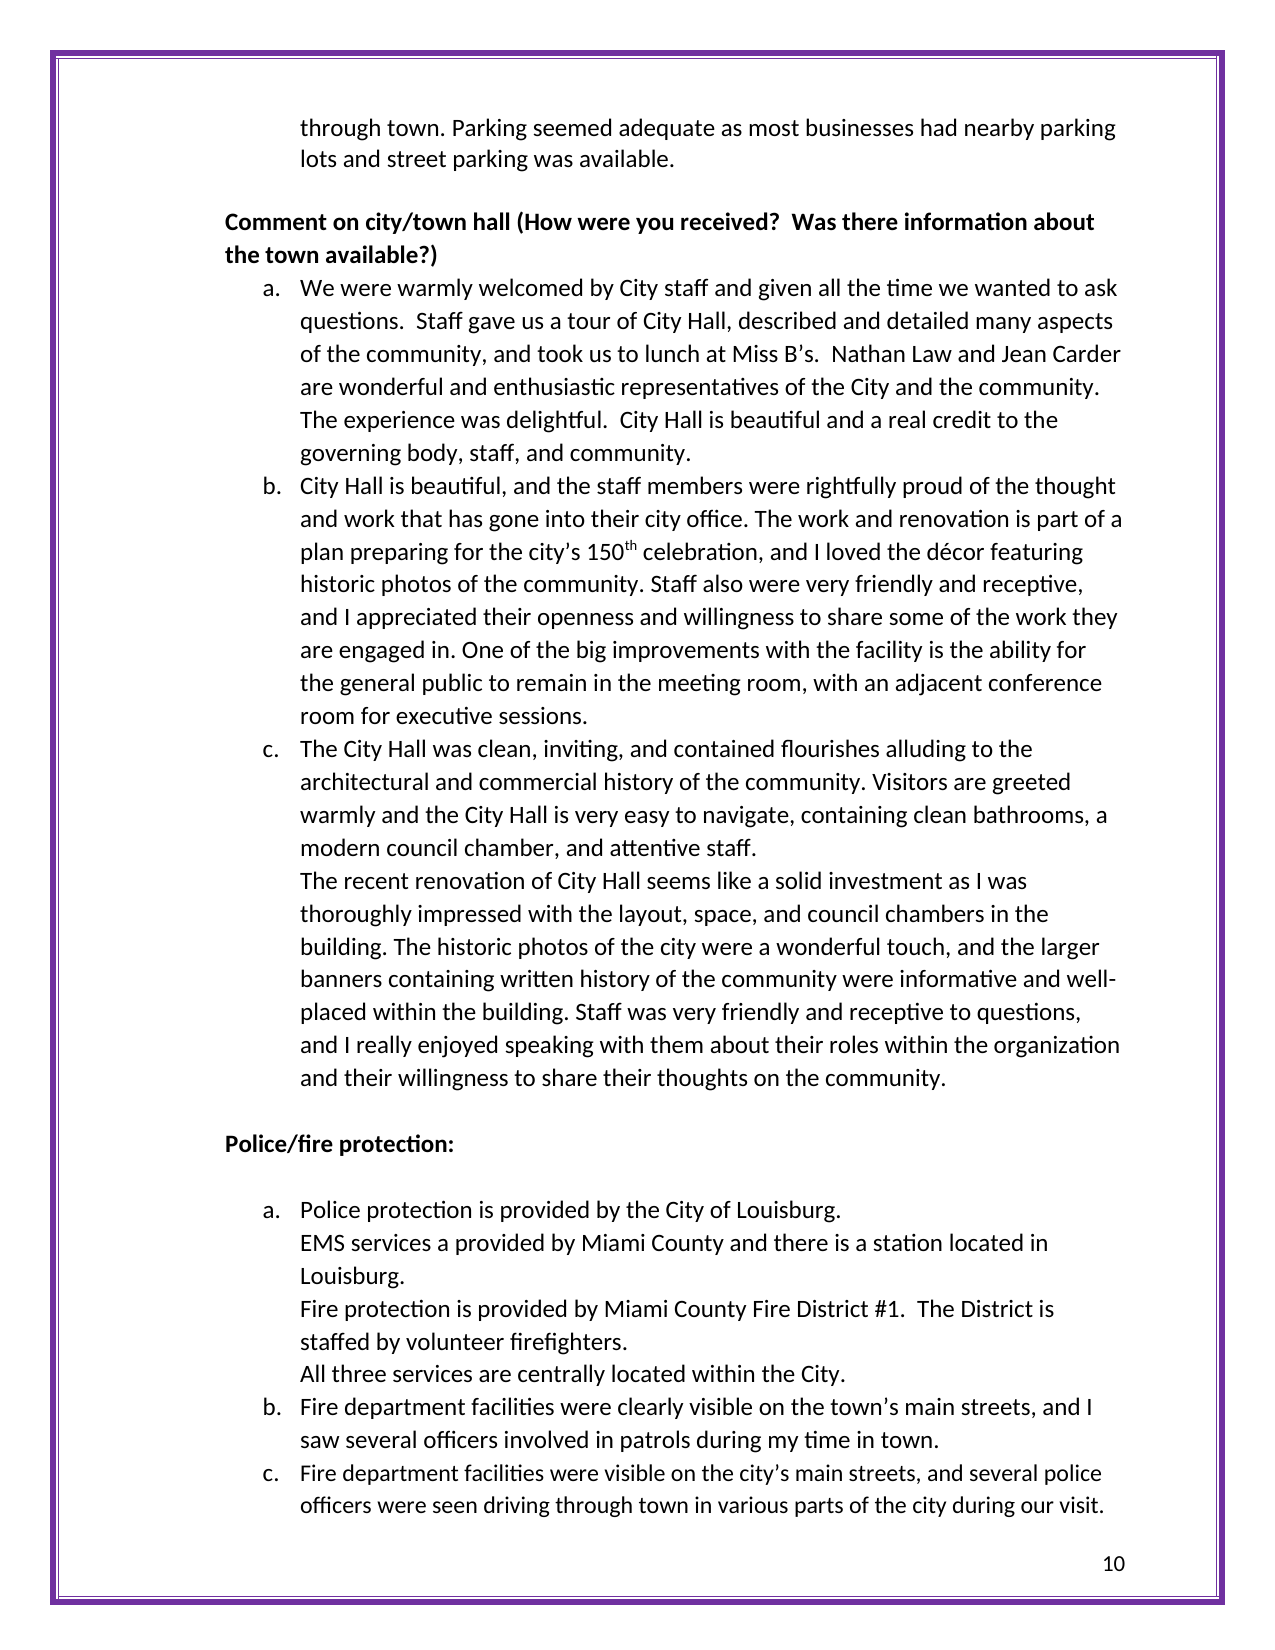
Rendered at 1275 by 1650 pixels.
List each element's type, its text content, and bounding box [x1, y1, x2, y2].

list Fire department facilities were clearly visible on the town’s main streets, and I saw several officers involved in patrols during my time in town. [262, 1391, 1125, 1455]
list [262, 112, 1125, 173]
list Fire department facilities were visible on the city’s main streets, and several police officers were seen driving through town in various parts of the city during our visit. [262, 1457, 1125, 1519]
list Police protection is provided by the City of Louisburg. EMS services a provided by Miami County and there is a station located in Louisburg. Fire protection is provided by Miami County Fire District #1. The District is staffed by volunteer firefighters. All three services are centrally located within the City. [262, 1194, 1125, 1389]
list Comment on city/town hall (How were you received? Was there information about the town available?) [225, 206, 1125, 270]
list We were warmly welcomed by City staff and given all the time we wanted to ask questions. Staff gave us a tour of City Hall, described and detailed many aspects of the community, and took us to lunch at Miss B’s. Nathan Law and Jean Carder are wonderful and enthusiastic representatives of the City and the community. The experience was delightful. City Hall is beautiful and a real credit to the governing body, staff, and community. [262, 272, 1125, 467]
list City Hall is beautiful, and the staff members were rightfully proud of the thought and work that has gone into their city office. The work and renovation is part of a plan preparing for the city’s 150th celebration, and I loved the décor featuring historic photos of the community. Staff also were very friendly and receptive, and I appreciated their openness and willingness to share some of the work they are engaged in. One of the big improvements with the facility is the ability for the general public to remain in the meeting room, with an adjacent conference room for executive sessions. [262, 470, 1125, 731]
list Police/fire protection: [225, 1128, 1125, 1159]
list The City Hall was clean, inviting, and contained flourishes alluding to the architectural and commercial history of the community. Visitors are greeted warmly and the City Hall is very easy to navigate, containing clean bathrooms, a modern council chamber, and attentive staff. The recent renovation of City Hall seems like a solid investment as I was thoroughly impressed with the layout, space, and council chambers in the building. The historic photos of the city were a wonderful touch, and the larger banners containing written history of the community were informative and well-placed within the building. Staff was very friendly and receptive to questions, and I really enjoyed speaking with them about their roles within the organization and their willingness to share their thoughts on the community. [262, 733, 1125, 1093]
